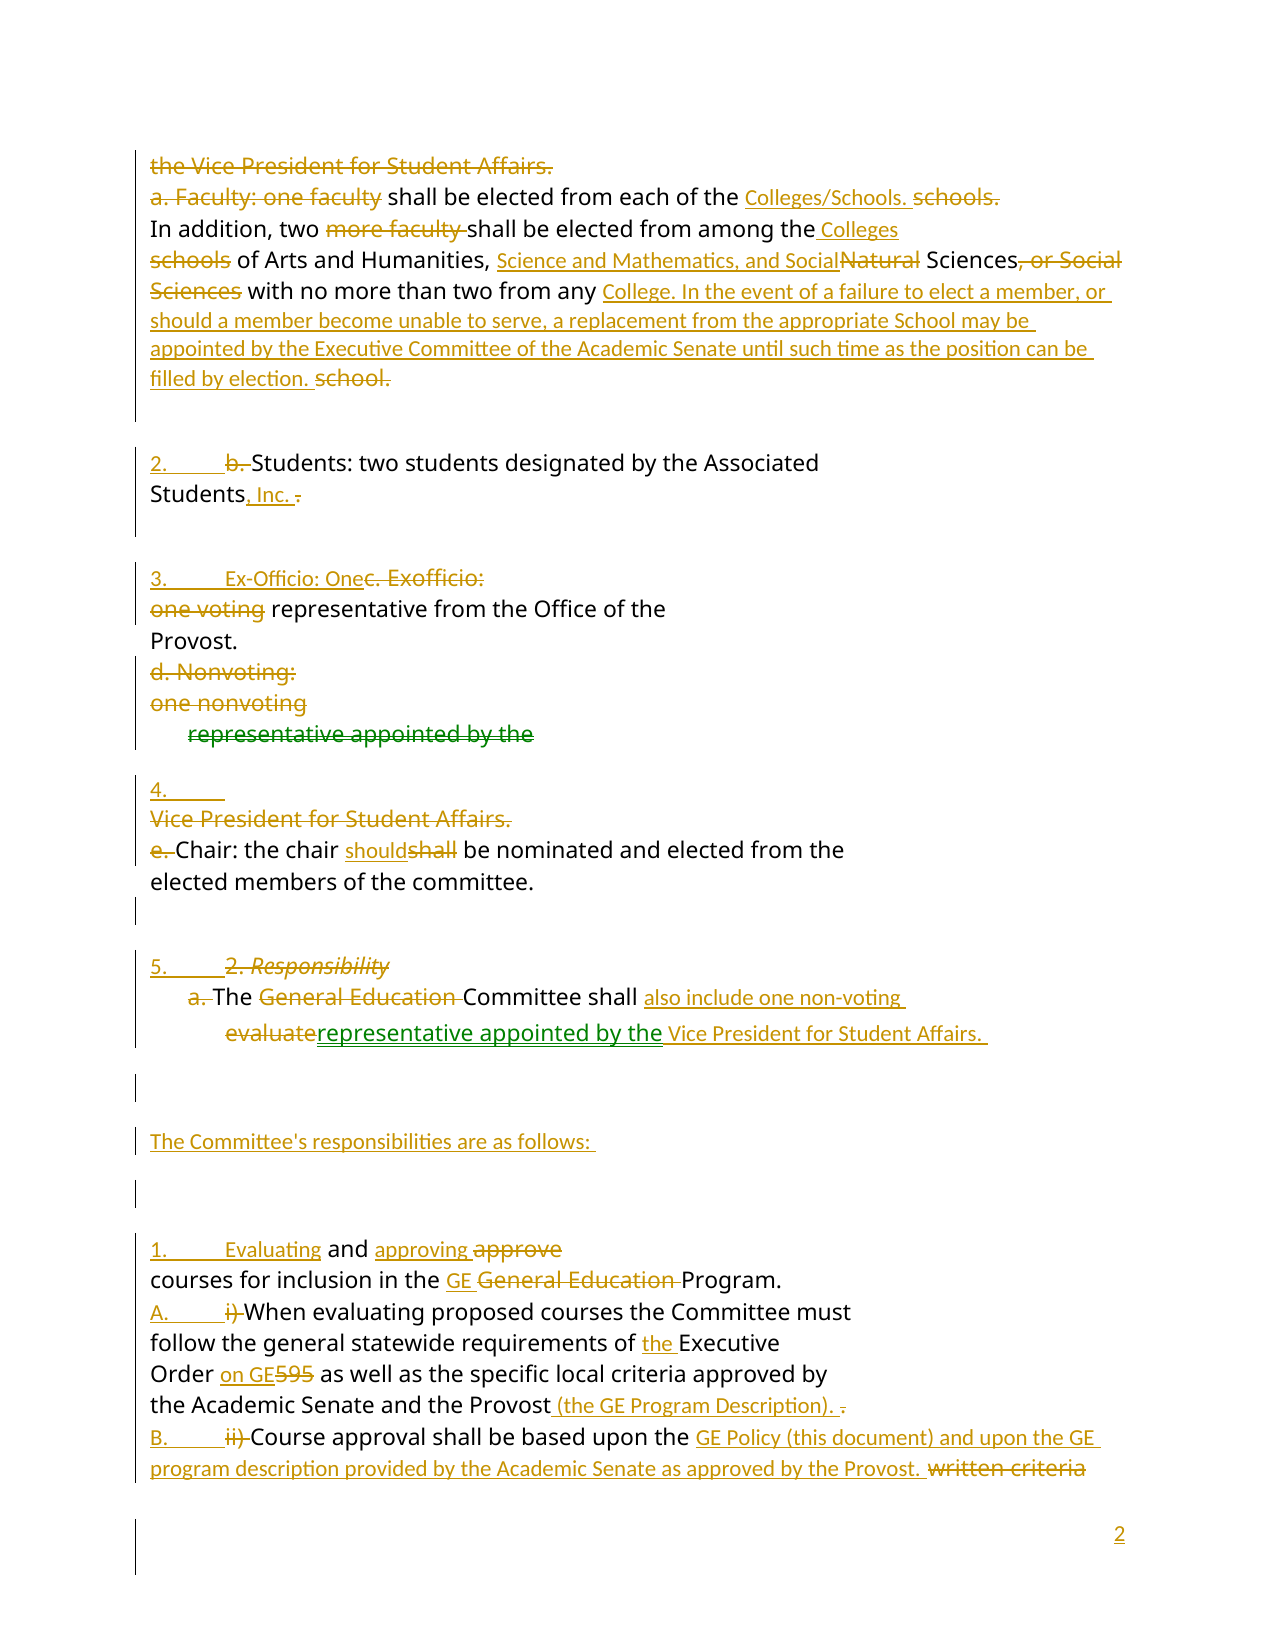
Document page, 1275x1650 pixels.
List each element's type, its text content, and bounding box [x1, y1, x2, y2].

text the Academic Senate and the Provost [150, 1389, 1125, 1420]
text Order as well as the specific local criteria approved by [150, 1358, 1125, 1389]
text Students: two students designated by the Associated [150, 447, 1125, 478]
text representative from the Office of the [150, 593, 1125, 624]
text Provost. [150, 624, 1125, 656]
text courses for inclusion in the Program. [150, 1264, 1125, 1295]
text follow the general statewide requirements of Executive [150, 1327, 1125, 1358]
text Course approval shall be based upon the [150, 1420, 1125, 1483]
text and [150, 1233, 1125, 1264]
text Chair: the chair be nominated and elected from the [150, 834, 1125, 866]
text with no more than two from any [150, 275, 1125, 393]
text shall be elected from each of the [150, 181, 1125, 212]
text When evaluating proposed courses the Committee must [150, 1295, 1125, 1327]
text In addition, two shall be elected from among the [150, 212, 1125, 244]
text of Arts and Humanities, Sciences [150, 244, 1125, 275]
text elected members of the committee. [150, 866, 1125, 897]
text Students [150, 478, 1125, 509]
text The Committee shall [187, 981, 1125, 1048]
